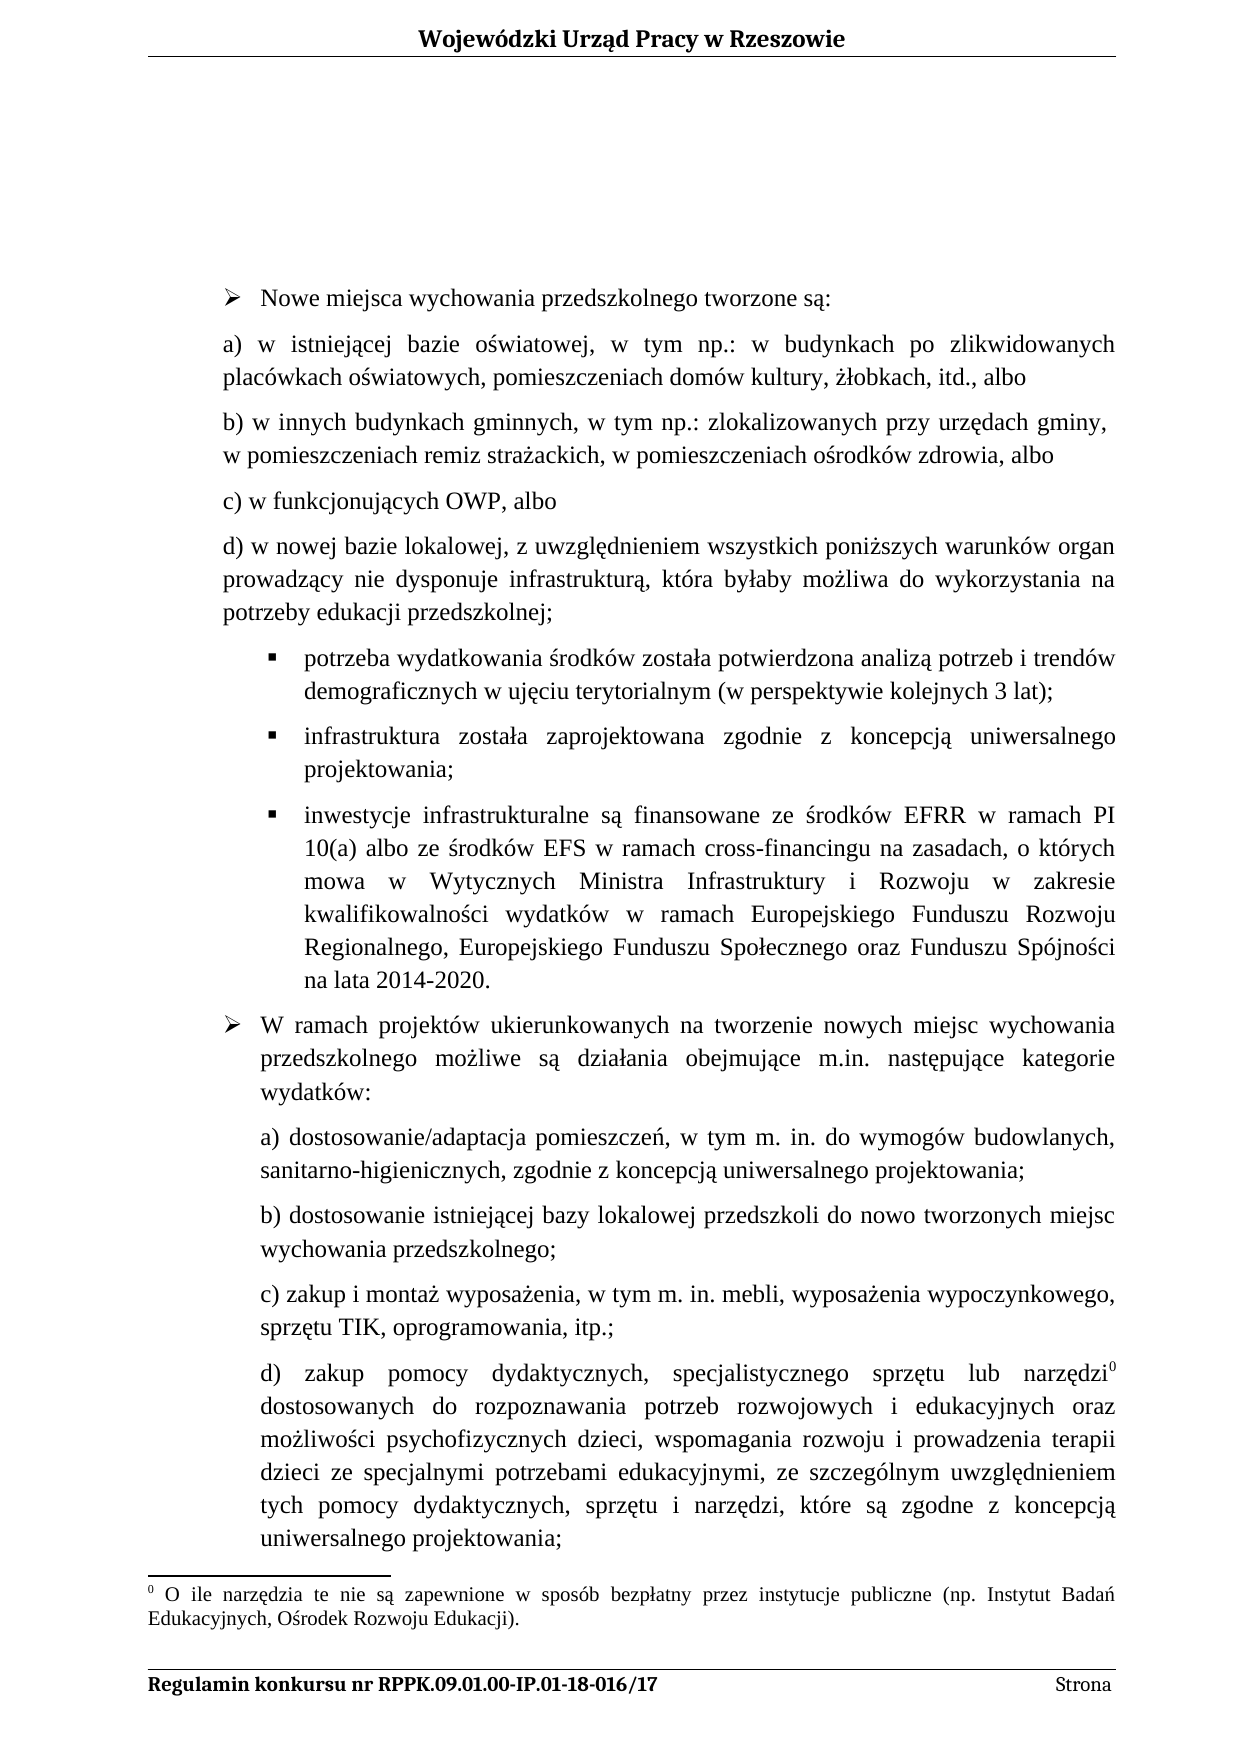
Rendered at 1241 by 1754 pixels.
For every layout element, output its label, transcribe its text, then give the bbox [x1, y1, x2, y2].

list inwestycje infrastrukturalne są finansowane ze środków EFRR w ramach PI 10(a) albo ze środków EFS w ramach cross-financingu na zasadach, o których mowa w Wytycznych Ministra Infrastruktury i Rozwoju w zakresie kwalifikowalności wydatków w ramach Europejskiego Funduszu Rozwoju Regionalnego, Europejskiego Funduszu Społecznego oraz Funduszu Spójności na lata 2014-2020. [266, 800, 1116, 994]
list W ramach projektów ukierunkowanych na tworzenie nowych miejsc wychowania przedszkolnego możliwe są działania obejmujące m.in. następujące kategorie wydatków: [223, 1011, 1116, 1105]
list infrastruktura została zaprojektowana zgodnie z koncepcją uniwersalnego projektowania; [266, 721, 1116, 783]
list b) w innych budynkach gminnych, w tym np.: zlokalizowanych przy urzędach gminy, w pomieszczeniach remiz strażackich, w pomieszczeniach ośrodków zdrowia, albo [223, 407, 1116, 469]
text b) dostosowanie istniejącej bazy lokalowej przedszkoli do nowo tworzonych miejsc wychowania przedszkolnego; [223, 1201, 1116, 1262]
list potrzeba wydatkowania środków została potwierdzona analizą potrzeb i trendów demograficznych w ujęciu terytorialnym (w perspektywie kolejnych 3 lat); [266, 643, 1116, 704]
text d) zakup pomocy dydaktycznych, specjalistycznego sprzętu lub narzędzi dostosowanych do rozpoznawania potrzeb rozwojowych i edukacyjnych oraz możliwości psychofizycznych dzieci, wspomagania rozwoju i prowadzenia terapii dzieci ze specjalnymi potrzebami edukacyjnymi, ze szczególnym uwzględnieniem tych pomocy dydaktycznych, sprzętu i narzędzi, które są zgodne z koncepcją uniwersalnego projektowania; [260, 1358, 1116, 1552]
list a) w istniejącej bazie oświatowej, w tym np.: w budynkach po zlikwidowanych placówkach oświatowych, pomieszczeniach domów kultury, żłobkach, itd., albo [223, 329, 1116, 390]
text a) dostosowanie/adaptacja pomieszczeń, w tym m. in. do wymogów budowlanych, sanitarno-higienicznych, zgodnie z koncepcją uniwersalnego projektowania; [260, 1122, 1116, 1184]
list Nowe miejsca wychowania przedszkolnego tworzone są: [223, 283, 1116, 312]
list c) w funkcjonujących OWP, albo [223, 486, 1116, 514]
list d) w nowej bazie lokalowej, z uwzględnieniem wszystkich poniższych warunków organ prowadzący nie dysponuje infrastrukturą, która byłaby możliwa do wykorzystania na potrzeby edukacji przedszkolnej; [223, 531, 1116, 626]
text c) zakup i montaż wyposażenia, w tym m. in. mebli, wyposażenia wypoczynkowego, sprzętu TIK, oprogramowania, itp.; [260, 1279, 1116, 1341]
